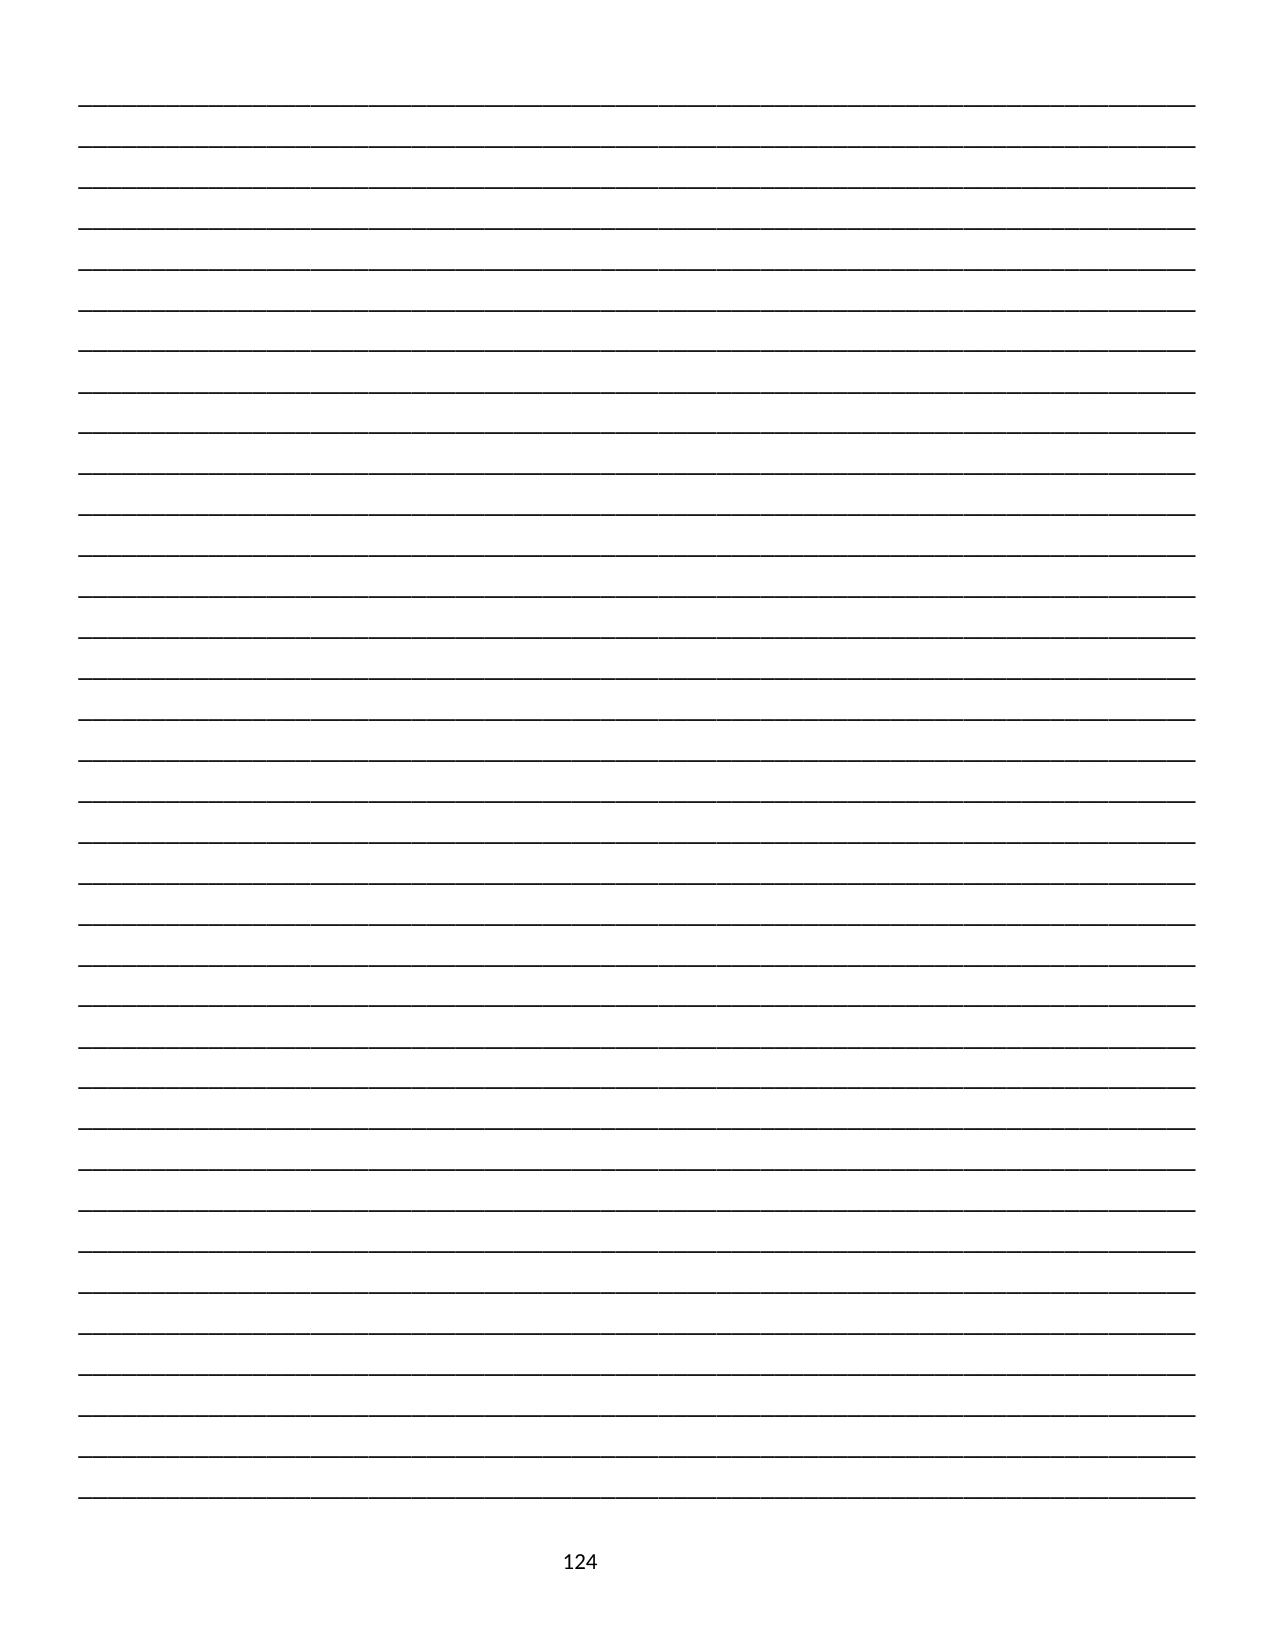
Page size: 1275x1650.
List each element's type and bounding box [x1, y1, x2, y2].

text [75, 75, 1200, 1502]
